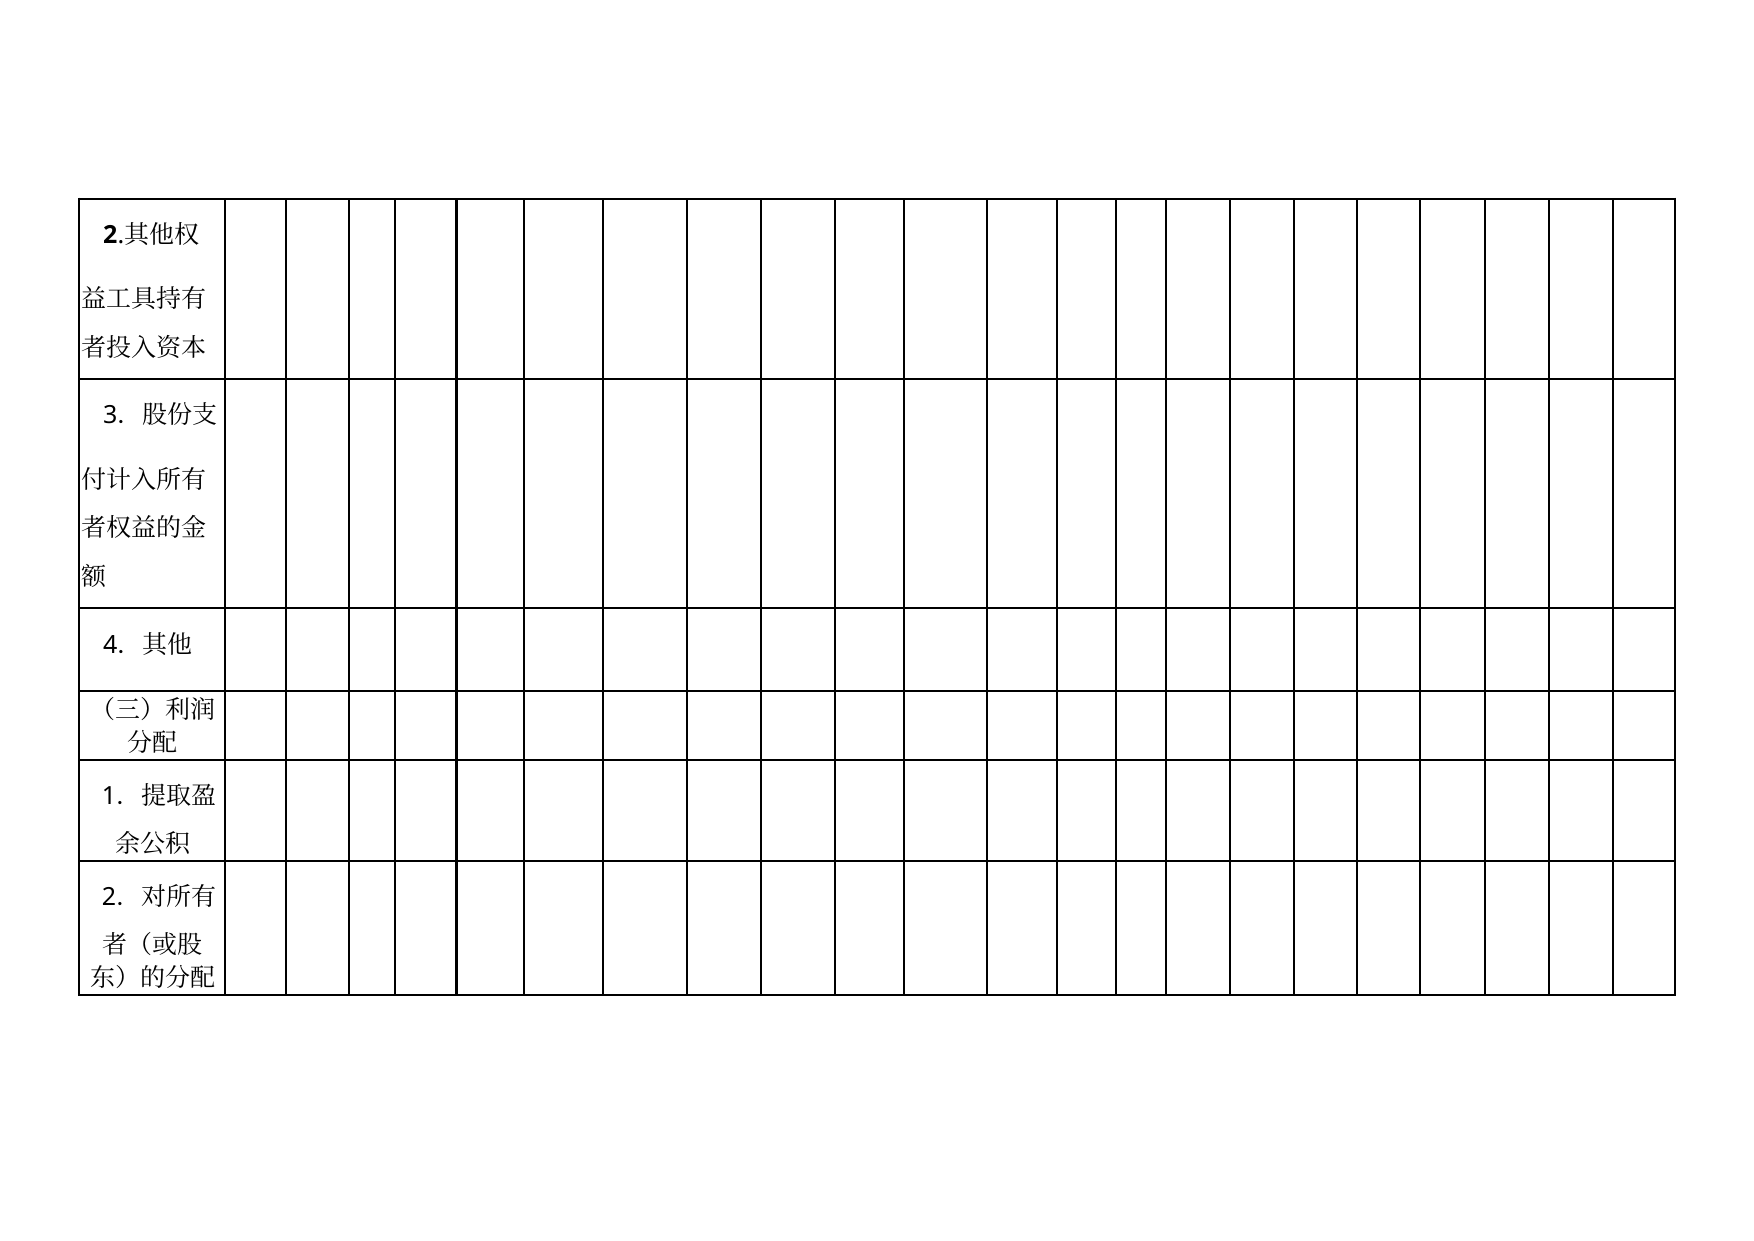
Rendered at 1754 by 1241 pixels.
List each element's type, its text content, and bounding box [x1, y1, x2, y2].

table_cell [1058, 200, 1115, 378]
table_cell [836, 761, 903, 860]
table_cell [1550, 692, 1612, 759]
table_cell [1550, 761, 1612, 860]
table_cell [762, 862, 834, 993]
table_cell [836, 380, 903, 607]
table_cell [1486, 380, 1548, 607]
table_cell [1614, 380, 1674, 607]
table_cell [1421, 761, 1484, 860]
table_cell [836, 692, 903, 759]
table_cell [688, 862, 760, 993]
table_cell [836, 862, 903, 993]
table_cell [1358, 609, 1419, 690]
table_cell [1117, 761, 1165, 860]
table_cell [988, 609, 1056, 690]
table_cell [226, 692, 285, 759]
table_cell [1117, 692, 1165, 759]
table_cell [1231, 761, 1293, 860]
table_cell [396, 609, 455, 690]
table_cell [905, 692, 986, 759]
table_cell [1167, 380, 1229, 607]
table_cell [762, 609, 834, 690]
table_cell [396, 380, 455, 607]
table_cell [1117, 862, 1165, 993]
table_cell [688, 200, 760, 378]
table_cell [604, 609, 686, 690]
table_cell [350, 862, 394, 993]
table_cell [1295, 200, 1356, 378]
table_cell [1167, 692, 1229, 759]
table_cell [525, 862, 602, 993]
table_cell [1295, 380, 1356, 607]
table_cell [688, 692, 760, 759]
table_cell [1295, 692, 1356, 759]
table_cell [905, 200, 986, 378]
table_cell [396, 862, 455, 993]
table_cell [1058, 609, 1115, 690]
table_cell [458, 609, 523, 690]
table_cell [604, 761, 686, 860]
table_cell [1058, 380, 1115, 607]
table_cell [1117, 609, 1165, 690]
table_cell [1167, 862, 1229, 993]
table_cell [988, 862, 1056, 993]
table_cell [905, 761, 986, 860]
table_cell [525, 761, 602, 860]
table_cell [1421, 200, 1484, 378]
table_cell [1550, 380, 1612, 607]
table_cell [1550, 200, 1612, 378]
table_cell [604, 380, 686, 607]
table_cell [1231, 609, 1293, 690]
table_cell [1167, 200, 1229, 378]
table_cell [988, 380, 1056, 607]
table_cell [1421, 609, 1484, 690]
table_cell [458, 761, 523, 860]
table_cell [762, 692, 834, 759]
table_cell [604, 862, 686, 993]
table_cell [525, 200, 602, 378]
table_cell [287, 609, 348, 690]
table_cell [287, 692, 348, 759]
table_cell [988, 200, 1056, 378]
table_cell [1486, 692, 1548, 759]
table_cell [905, 862, 986, 993]
table_cell [1614, 862, 1674, 993]
table_cell [1231, 692, 1293, 759]
table_cell [350, 609, 394, 690]
table_cell 2.其他权益工具持有者投入资本 [80, 200, 224, 378]
table_cell [1231, 862, 1293, 993]
table_cell 1．提取盈余公积 [80, 761, 224, 860]
table_cell [226, 761, 285, 860]
table_cell [396, 761, 455, 860]
table_cell [1486, 862, 1548, 993]
table_cell [458, 200, 523, 378]
table_cell [458, 862, 523, 993]
table_cell [226, 609, 285, 690]
table_cell [1295, 609, 1356, 690]
table_cell [1358, 862, 1419, 993]
table_cell [1421, 692, 1484, 759]
table_cell 3．股份支付计入所有者权益的金额 [80, 380, 224, 607]
table_cell [1295, 761, 1356, 860]
table_cell [287, 380, 348, 607]
table_cell [1358, 380, 1419, 607]
table_cell [287, 761, 348, 860]
table_cell [1421, 862, 1484, 993]
table_cell [1358, 200, 1419, 378]
table_cell [762, 380, 834, 607]
table_cell [1295, 862, 1356, 993]
table_cell [688, 761, 760, 860]
table_cell [396, 200, 455, 378]
table_cell [1486, 200, 1548, 378]
table_cell [688, 609, 760, 690]
table_cell [350, 380, 394, 607]
table_cell [1614, 200, 1674, 378]
table_cell [226, 380, 285, 607]
table_cell [762, 761, 834, 860]
table_cell [905, 609, 986, 690]
table_cell [1358, 692, 1419, 759]
table_cell [1550, 609, 1612, 690]
table_cell [226, 862, 285, 993]
table_cell 2．对所有者（或股东）的分配 [80, 862, 224, 993]
table_cell （三）利润分配 [80, 692, 224, 759]
table_cell [226, 200, 285, 378]
table_cell [1058, 862, 1115, 993]
table_cell [350, 761, 394, 860]
table_cell [525, 692, 602, 759]
table_cell [1614, 609, 1674, 690]
table_cell [988, 692, 1056, 759]
table_cell [1231, 380, 1293, 607]
table_cell [1231, 200, 1293, 378]
table_cell [287, 862, 348, 993]
table_cell [1058, 692, 1115, 759]
table_cell [1358, 761, 1419, 860]
table_cell [350, 200, 394, 378]
table_cell [458, 692, 523, 759]
table_cell [1058, 761, 1115, 860]
table_cell [988, 761, 1056, 860]
table_cell [287, 200, 348, 378]
table_cell [1486, 609, 1548, 690]
table_cell [1117, 380, 1165, 607]
table_cell [1486, 761, 1548, 860]
table_cell [1421, 380, 1484, 607]
table_cell [1614, 761, 1674, 860]
table_cell [1550, 862, 1612, 993]
table_cell [1117, 200, 1165, 378]
table_cell [458, 380, 523, 607]
table_cell [1614, 692, 1674, 759]
table_cell [396, 692, 455, 759]
table_cell 4．其他 [80, 609, 224, 690]
table_cell [525, 609, 602, 690]
table_cell [905, 380, 986, 607]
table_cell [688, 380, 760, 607]
table_cell [525, 380, 602, 607]
table_cell [604, 692, 686, 759]
table_cell [836, 609, 903, 690]
table_cell [604, 200, 686, 378]
table_cell [350, 692, 394, 759]
table_cell [1167, 609, 1229, 690]
table_cell [836, 200, 903, 378]
table_cell [762, 200, 834, 378]
table_cell [1167, 761, 1229, 860]
